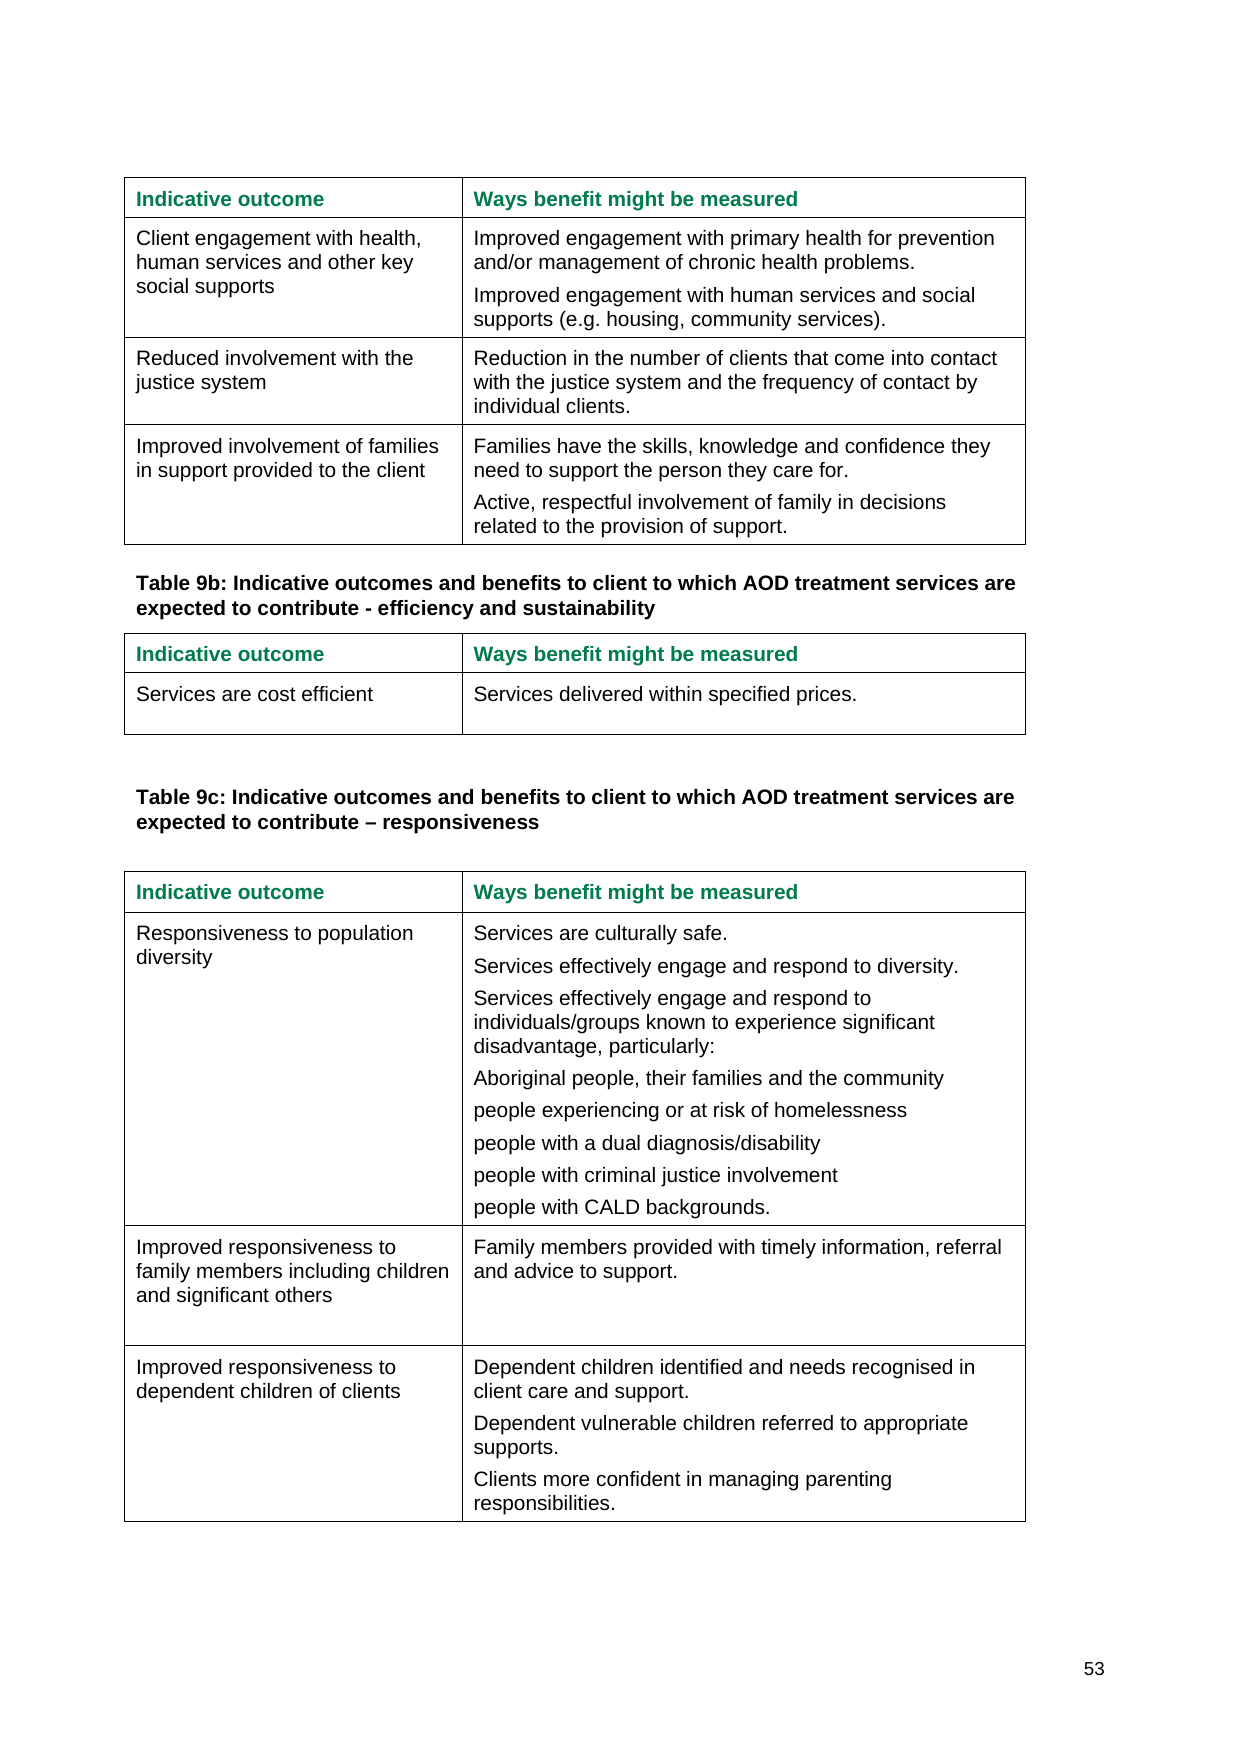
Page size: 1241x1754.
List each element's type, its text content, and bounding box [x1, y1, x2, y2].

text Table 9c: Indicative outcomes and benefits to client to which AOD treatment services are expected to contribute – responsiveness [136, 784, 1104, 834]
table_cell Families have the skills, knowledge and confidence they need to support the person they care for. Active, respectful involvement of family in decisions related to the provision of support. [463, 425, 1025, 544]
table_cell Client engagement with health, human services and other key social supports [125, 218, 462, 337]
table_header Indicative outcome [125, 178, 462, 217]
table_header Ways benefit might be measured [463, 634, 1025, 672]
table_cell Services delivered within specified prices. [463, 673, 1025, 734]
text Table 9b: Indicative outcomes and benefits to client to which AOD treatment services are expected to contribute - efficiency and sustainability [136, 570, 1104, 620]
table_header Indicative outcome [125, 872, 462, 912]
table_cell Improved engagement with primary health for prevention and/or management of chronic health problems. Improved engagement with human services and social supports (e.g. housing, community services). [463, 218, 1025, 337]
table_cell Reduced involvement with the justice system [125, 338, 462, 424]
table_cell Services are culturally safe. Services effectively engage and respond to diversity. Services effectively engage and respond to individuals/groups known to experience significant disadvantage, particularly: Aboriginal people, their families and the community people experiencing or at risk of homelessness people with a dual diagnosis/disability people with criminal justice involvement people with CALD backgrounds. [463, 913, 1025, 1225]
table_cell Responsiveness to population diversity [125, 913, 462, 1225]
table_cell Services are cost efficient [125, 673, 462, 734]
table_cell Dependent children identified and needs recognised in client care and support. Dependent vulnerable children referred to appropriate supports. Clients more confident in managing parenting responsibilities. [463, 1346, 1025, 1521]
table_cell Improved involvement of families in support provided to the client [125, 425, 462, 544]
table_header Indicative outcome [125, 634, 462, 672]
table_header Ways benefit might be measured [463, 872, 1025, 912]
table_cell Family members provided with timely information, referral and advice to support. [463, 1226, 1025, 1345]
table_cell Reduction in the number of clients that come into contact with the justice system and the frequency of contact by individual clients. [463, 338, 1025, 424]
table_cell Improved responsiveness to family members including children and significant others [125, 1226, 462, 1345]
table_header Ways benefit might be measured [463, 178, 1025, 217]
table_cell Improved responsiveness to dependent children of clients [125, 1346, 462, 1521]
